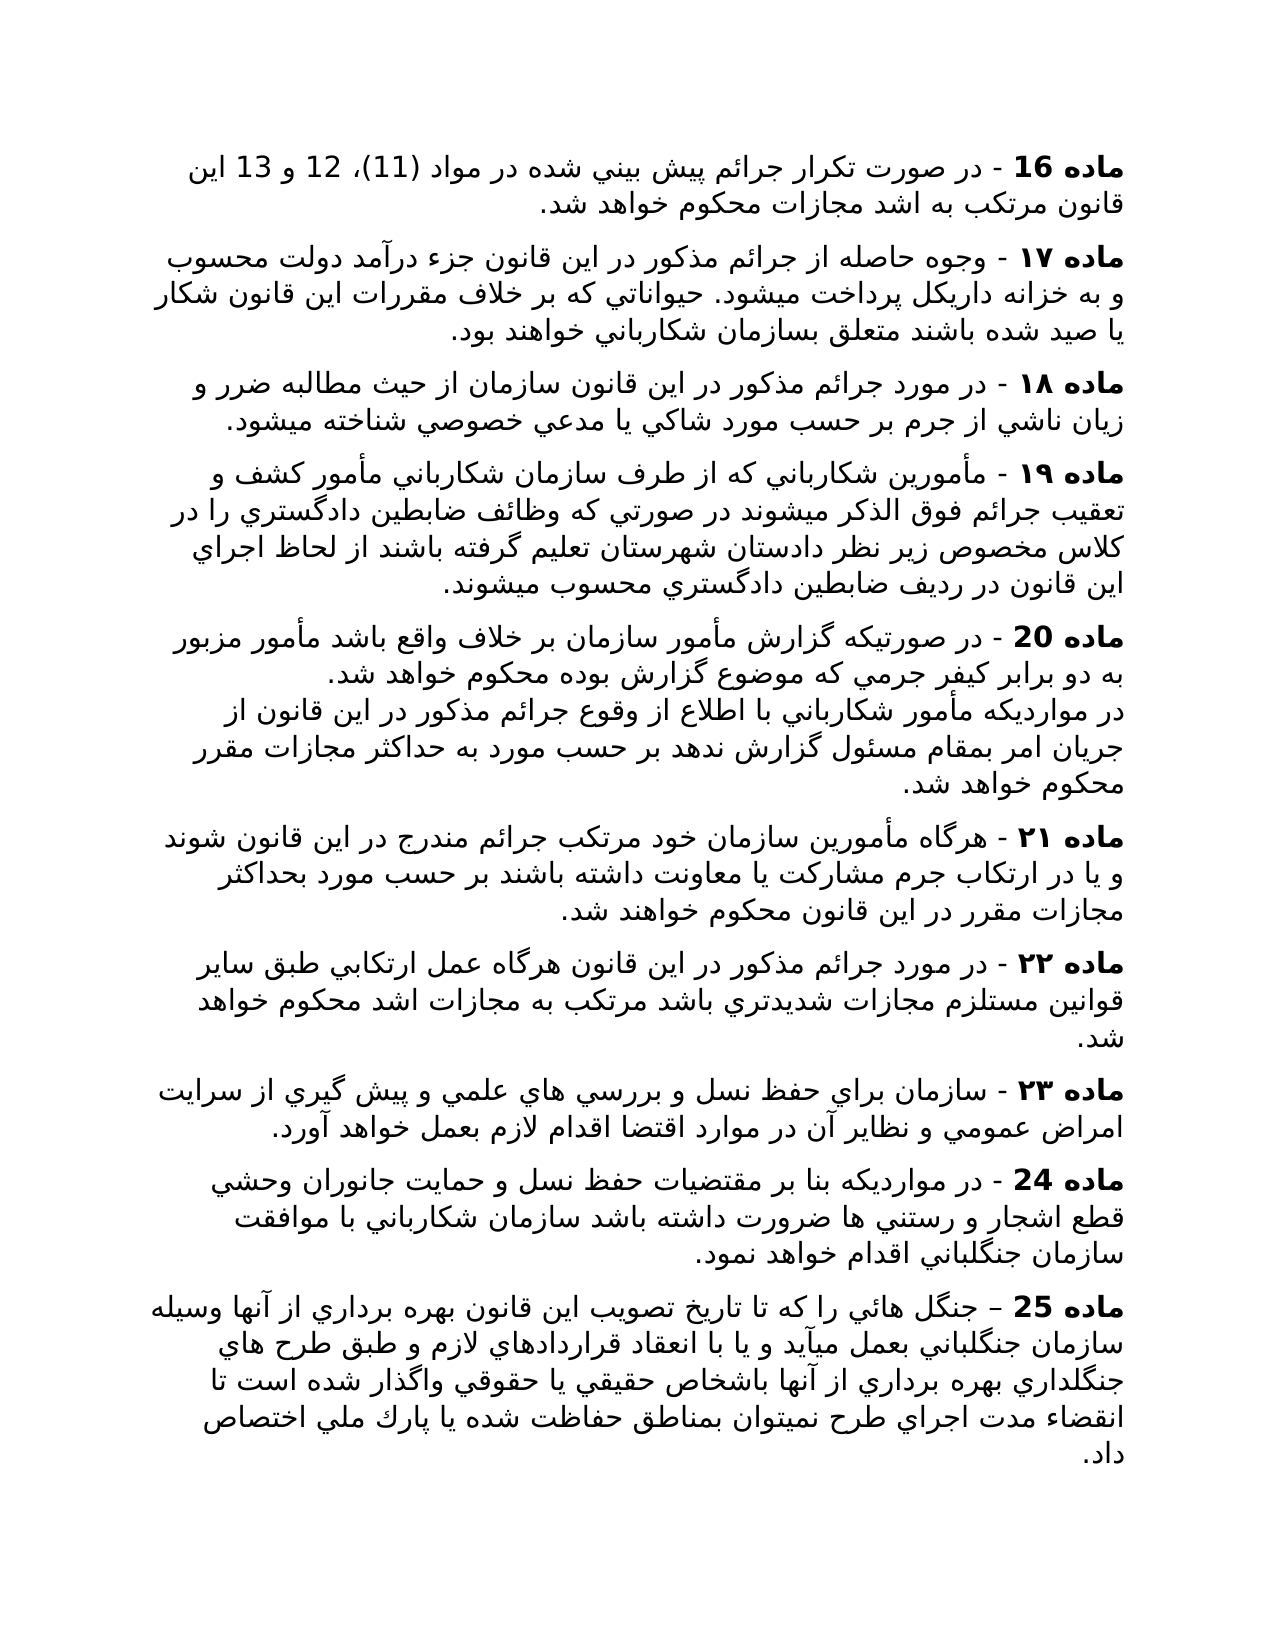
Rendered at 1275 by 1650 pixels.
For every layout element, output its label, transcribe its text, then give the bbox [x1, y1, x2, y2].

text ماده 25 – جنگل هائي را كه تا تاريخ تصويب اين قانون بهره‌ برداري از آنها وسيله سازمان جنگلباني بعمل ميآيد و يا با انعقاد قراردادهاي لازم و‌ طبق طرح‌ هاي جنگلداري بهره ‌برداري از آنها باشخاص حقيقي يا حقوقي واگذار شده است تا انقضاء مدت اجراي طرح نميتوان بمناطق حفاظت‌ شده يا پارك ملي اختصاص داد. [150, 1290, 1125, 1471]
text ماده ۱۷ - وجوه حاصله از جرائم مذكور در اين قانون جزء درآمد دولت محسوب و به خزانه‌ داريكل پرداخت ميشود. حيواناتي كه بر خلاف ‌مقررات اين قانون شكار يا صيد شده باشند متعلق بسازمان شكارباني خواهند بود. [150, 240, 1125, 347]
text ماده 16 - در صورت تكرار جرائم پيش‌ بيني شده در مواد (11)، 12 و 13 اين قانون مرتكب به اشد مجازات محكوم خواهد شد. ‌ [150, 150, 1125, 221]
text ماده 24 - در موارديكه بنا بر مقتضيات حفظ نسل و حمايت جانوران وحشي قطع اشجار و رستني‌ ها ضرورت داشته باشد سازمان ‌شكارباني با موافقت سازمان جنگلباني اقدام خواهد نمود. [150, 1163, 1125, 1271]
text ماده ۱۹ - مأمورين شكارباني كه از طرف سازمان شكارباني مأمور كشف و تعقيب جرائم فوق‌ الذكر ميشوند در صورتي كه وظائف ضابطين ‌دادگستري را در كلاس مخصوص زير نظر دادستان شهرستان تعليم گرفته باشند از لحاظ اجراي اين قانون در رديف ضابطين دادگستري محسوب ‌ميشوند. [150, 457, 1125, 601]
text ماده ۲۲ - در مورد جرائم مذكور در اين قانون هرگاه عمل ارتكابي طبق ساير قوانين مستلزم مجازات شديدتري باشد مرتكب به مجازات اشد ‌محكوم خواهد شد. [150, 947, 1125, 1054]
text ماده ۲۱ - هرگاه مأمورين سازمان خود مرتكب جرائم مندرج در اين قانون شوند و يا در ارتكاب جرم مشاركت يا معاونت داشته باشند بر حسب ‌مورد بحداكثر مجازات مقرر در اين قانون محكوم خواهند شد. ‌ [150, 820, 1125, 927]
text ماده 20 - در صورتيكه گزارش مأمور سازمان بر خلاف واقع باشد مأمور مزبور به دو برابر كيفر جرمي كه موضوع گزارش بوده محكوم خواهد شد. در موارديكه مأمور شكارباني با اطلاع از وقوع جرائم مذكور در اين قانون از جريان امر بمقام مسئول گزارش ندهد بر حسب مورد به حداكثر مجازات ‌مقرر محكوم خواهد شد. ‌ [150, 620, 1125, 801]
text ماده ۲۳ - سازمان براي حفظ نسل و بررسي ‌هاي علمي و پيش گيري از سرايت امراض عمومي و نظاير آن در موارد اقتضا اقدام لازم بعمل خواهد ‌آورد. [150, 1073, 1125, 1144]
text ماده ۱۸ - در مورد جرائم مذكور در اين قانون سازمان از حيث مطالبه ضرر و زيان ناشي از جرم بر حسب مورد شاكي يا مدعي خصوصي شناخته‌ ميشود. [150, 367, 1125, 437]
